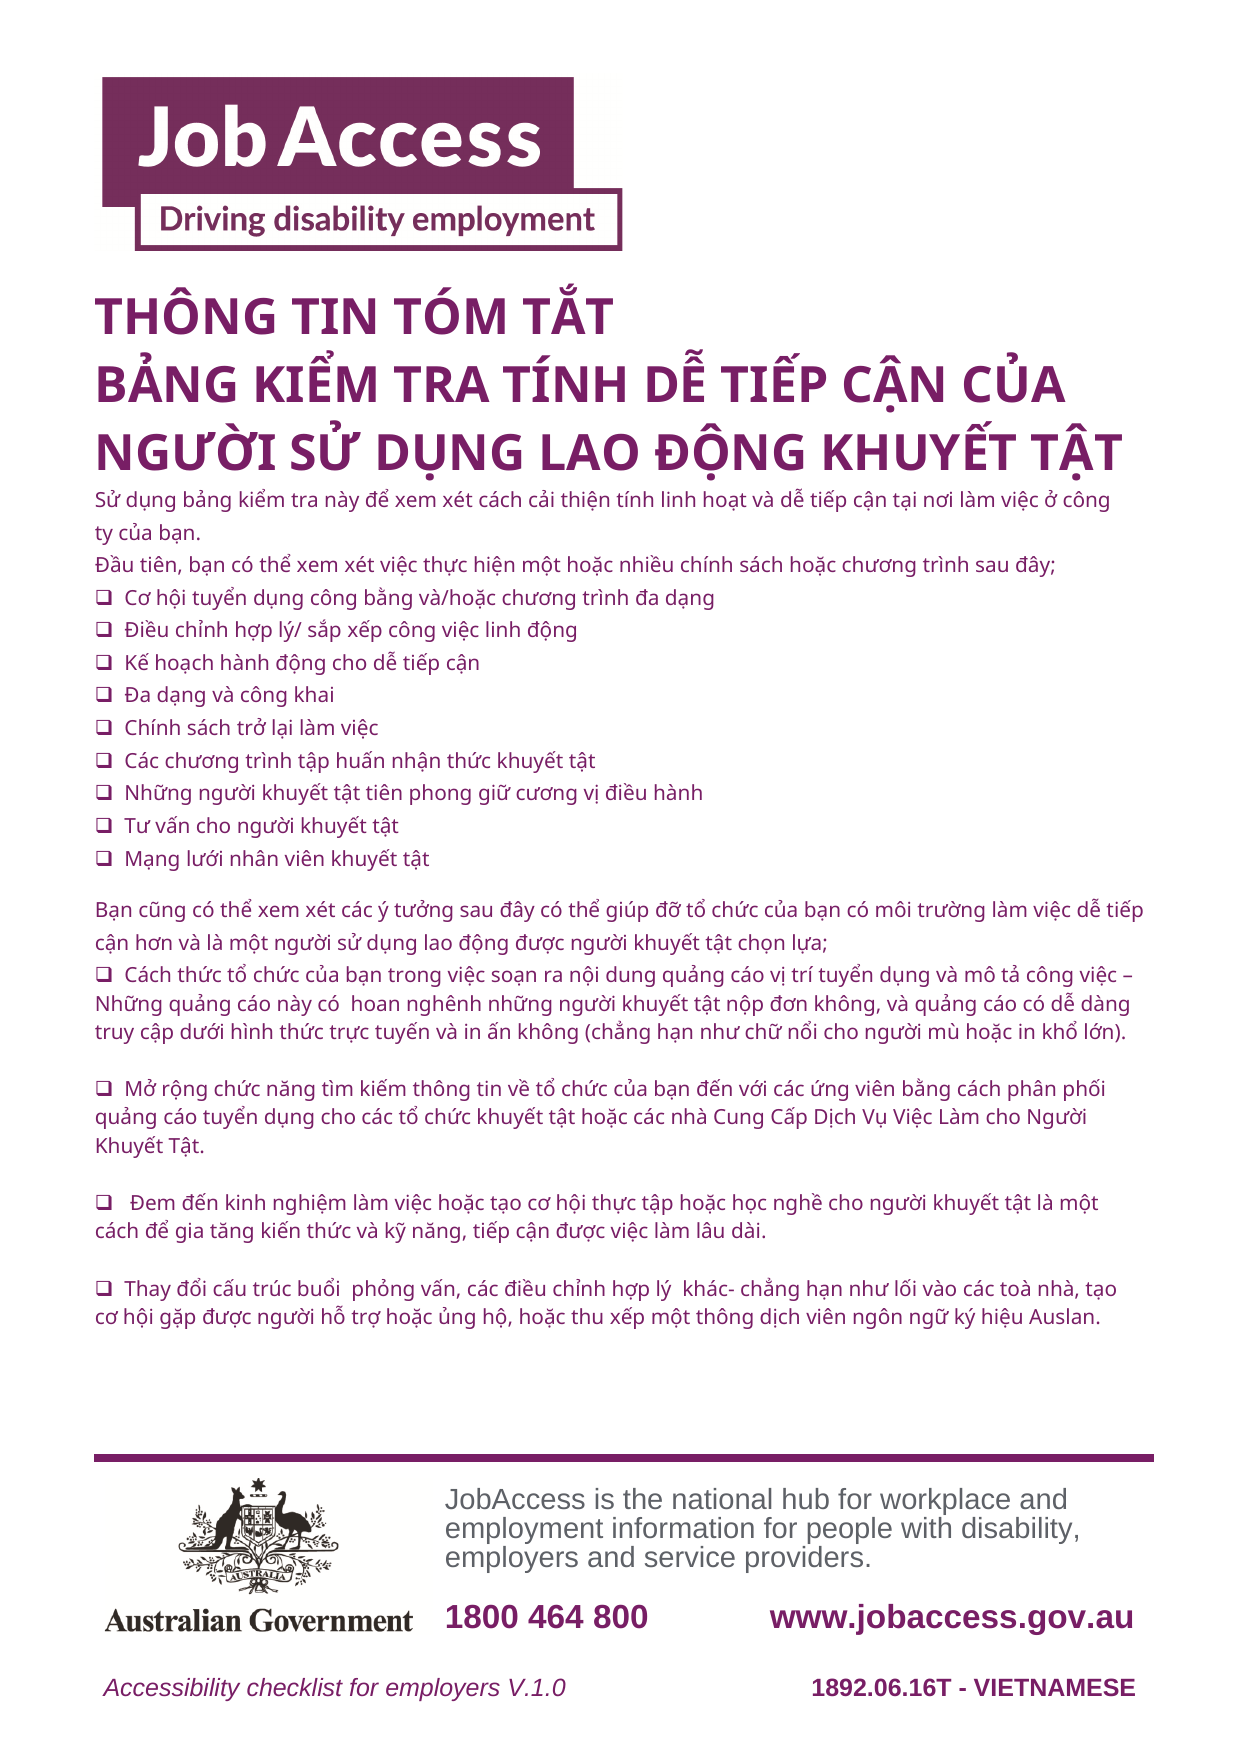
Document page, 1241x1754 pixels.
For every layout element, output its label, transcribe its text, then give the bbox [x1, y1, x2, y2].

text Cơ hội tuyển dụng công bằng và/hoặc chương trình đa dạng [94, 583, 1146, 611]
picture [94, 73, 623, 251]
text Mở rộng chức năng tìm kiếm thông tin về tổ chức của bạn đến với các ứng viên bằng cách phân phối quảng cáo tuyển dụng cho các tổ chức khuyết tật hoặc các nhà Cung Cấp Dịch Vụ Việc Làm cho Người Khuyết Tật. [94, 1074, 1146, 1188]
text Chính sách trở lại làm việc [94, 713, 1146, 742]
text Đem đến kinh nghiệm làm việc hoặc tạo cơ hội thực tập hoặc học nghề cho người khuyết tật là một cách để gia tăng kiến thức và kỹ năng, tiếp cận được việc làm lâu dài. [94, 1188, 1146, 1274]
text Những người khuyết tật tiên phong giữ cương vị điều hành [94, 778, 1146, 807]
text Đầu tiên, bạn có thể xem xét việc thực hiện một hoặc nhiều chính sách hoặc chương trình sau đây; [94, 550, 1146, 579]
text Kế hoạch hành động cho dễ tiếp cận [94, 648, 1146, 676]
text Điều chỉnh hợp lý/ sắp xếp công việc linh động [94, 615, 1146, 644]
picture [104, 1478, 434, 1635]
text Sử dụng bảng kiểm tra này để xem xét cách cải thiện tính linh hoạt và dễ tiếp cận tại nơi làm việc ở công ty của bạn. [94, 485, 1146, 546]
text Thay đổi cấu trúc buổi phỏng vấn, các điều chỉnh hợp lý khác- chẳng hạn như lối vào các toà nhà, tạo cơ hội gặp được người hỗ trợ hoặc ủng hộ, hoặc thu xếp một thông dịch viên ngôn ngữ ký hiệu Auslan. [94, 1274, 1146, 1359]
text THÔNG TIN TÓM TẮT BẢNG KIỂM TRA TÍNH DỄ TIẾP CẬN CỦA NGƯỜI SỬ DỤNG LAO ĐỘNG KHUYẾT TẬT [94, 281, 1146, 485]
text Đa dạng và công khai [94, 681, 1146, 709]
text Mạng lưới nhân viên khuyết tật [94, 844, 1146, 872]
text Bạn cũng có thể xem xét các ý tưởng sau đây có thể giúp đỡ tổ chức của bạn có môi trường làm việc dễ tiếp cận hơn và là một người sử dụng lao động được người khuyết tật chọn lựa; [94, 895, 1146, 956]
text Tư vấn cho người khuyết tật [94, 811, 1146, 839]
text Cách thức tổ chức của bạn trong việc soạn ra nội dung quảng cáo vị trí tuyển dụng và mô tả công việc – Những quảng cáo này có hoan nghênh những người khuyết tật nộp đơn không, và quảng cáo có dễ dàng truy cập dưới hình thức trực tuyến và in ấn không (chẳng hạn như chữ nổi cho người mù hoặc in khổ lớn). [94, 960, 1146, 1046]
text Các chương trình tập huấn nhận thức khuyết tật [94, 746, 1146, 774]
